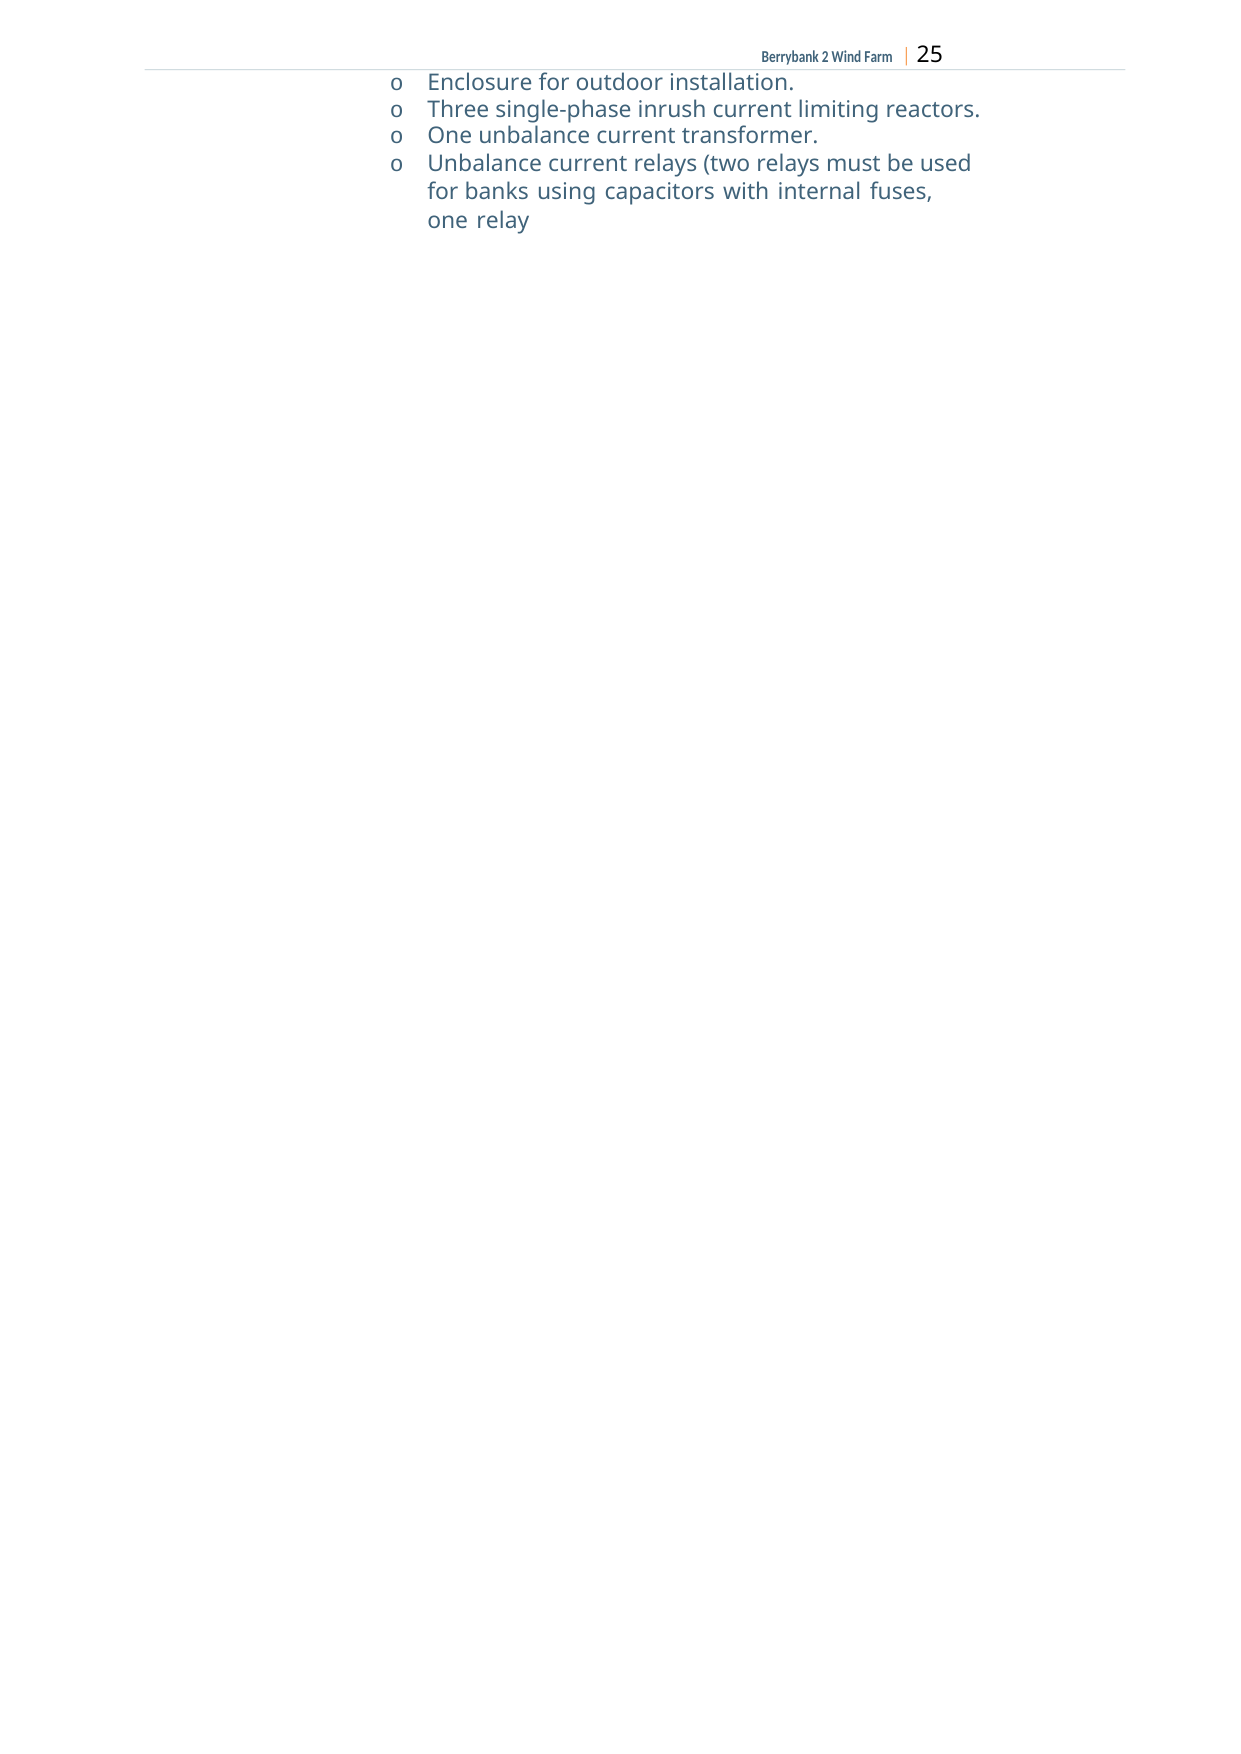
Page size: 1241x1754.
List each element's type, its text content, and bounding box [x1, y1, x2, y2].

list One unbalance current transformer. [389, 122, 1173, 149]
list Three single-phase inrush current limiting reactors. [389, 96, 1173, 122]
list Enclosure for outdoor installation. [389, 69, 1173, 96]
list Unbalance current relays (two relays must be used for banks using capacitors with internal fuses, one relay [389, 149, 975, 235]
